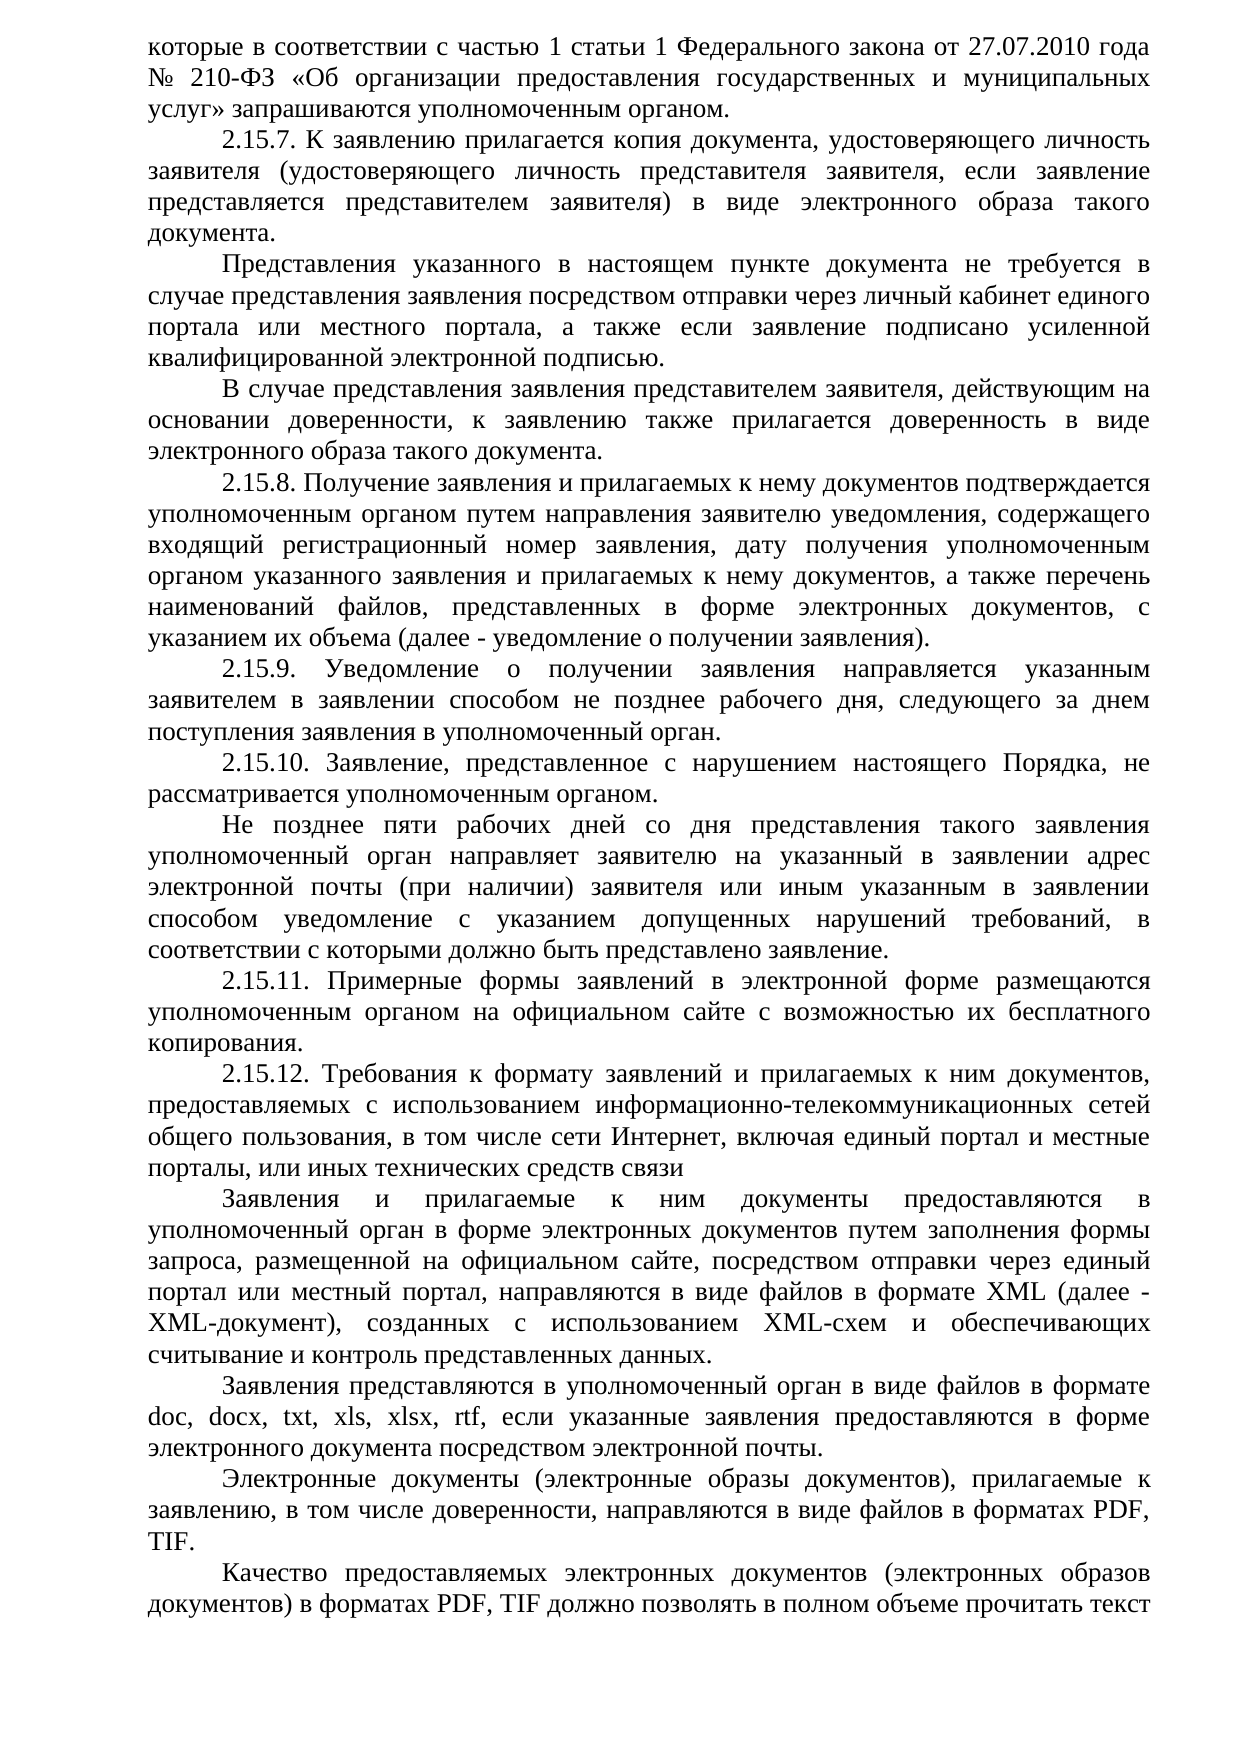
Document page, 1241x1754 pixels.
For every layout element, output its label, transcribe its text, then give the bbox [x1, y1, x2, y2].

text В случае представления заявления представителем заявителя, действующим на основании доверенности, к заявлению также прилагается доверенность в виде электронного образа такого документа. [148, 372, 1152, 466]
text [148, 29, 1152, 123]
text Заявления представляются в уполномоченный орган в виде файлов в формате doc, docx, txt, xls, xlsx, rtf, если указанные заявления предоставляются в форме электронного документа посредством электронной почты. [148, 1369, 1152, 1462]
text Электронные документы (электронные образы документов), прилагаемые к заявлению, в том числе доверенности, направляются в виде файлов в форматах PDF, TIF. [148, 1462, 1152, 1556]
text 2.15.10. Заявление, представленное с нарушением настоящего Порядка, не рассматривается уполномоченным органом. [148, 746, 1152, 808]
text 2.15.11. Примерные формы заявлений в электронной форме размещаются уполномоченным органом на официальном сайте с возможностью их бесплатного копирования. [148, 964, 1152, 1057]
text 2.15.12. Требования к формату заявлений и прилагаемых к ним документов, предоставляемых с использованием информационно-телекоммуникационных сетей общего пользования, в том числе сети Интернет, включая единый портал и местные порталы, или иных технических средств связи [148, 1057, 1152, 1182]
text 2.15.7. К заявлению прилагается копия документа, удостоверяющего личность заявителя (удостоверяющего личность представителя заявителя, если заявление представляется представителем заявителя) в виде электронного образа такого документа. [148, 123, 1152, 248]
text 2.15.8. Получение заявления и прилагаемых к нему документов подтверждается уполномоченным органом путем направления заявителю уведомления, содержащего входящий регистрационный номер заявления, дату получения уполномоченным органом указанного заявления и прилагаемых к нему документов, а также перечень наименований файлов, представленных в форме электронных документов, с указанием их объема (далее - уведомление о получении заявления). [148, 466, 1152, 652]
text Не позднее пяти рабочих дней со дня представления такого заявления уполномоченный орган направляет заявителю на указанный в заявлении адрес электронной почты (при наличии) заявителя или иным указанным в заявлении способом уведомление с указанием допущенных нарушений требований, в соответствии с которыми должно быть представлено заявление. [148, 808, 1152, 964]
text Заявления и прилагаемые к ним документы предоставляются в уполномоченный орган в форме электронных документов путем заполнения формы запроса, размещенной на официальном сайте, посредством отправки через единый портал или местный портал, направляются в виде файлов в формате XML (далее - XML-документ), созданных с использованием XML-схем и обеспечивающих считывание и контроль представленных данных. [148, 1182, 1152, 1369]
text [148, 1556, 1152, 1618]
text Представления указанного в настоящем пункте документа не требуется в случае представления заявления посредством отправки через личный кабинет единого портала или местного портала, а также если заявление подписано усиленной квалифицированной электронной подписью. [148, 248, 1152, 372]
text 2.15.9. Уведомление о получении заявления направляется указанным заявителем в заявлении способом не позднее рабочего дня, следующего за днем поступления заявления в уполномоченный орган. [148, 652, 1152, 746]
